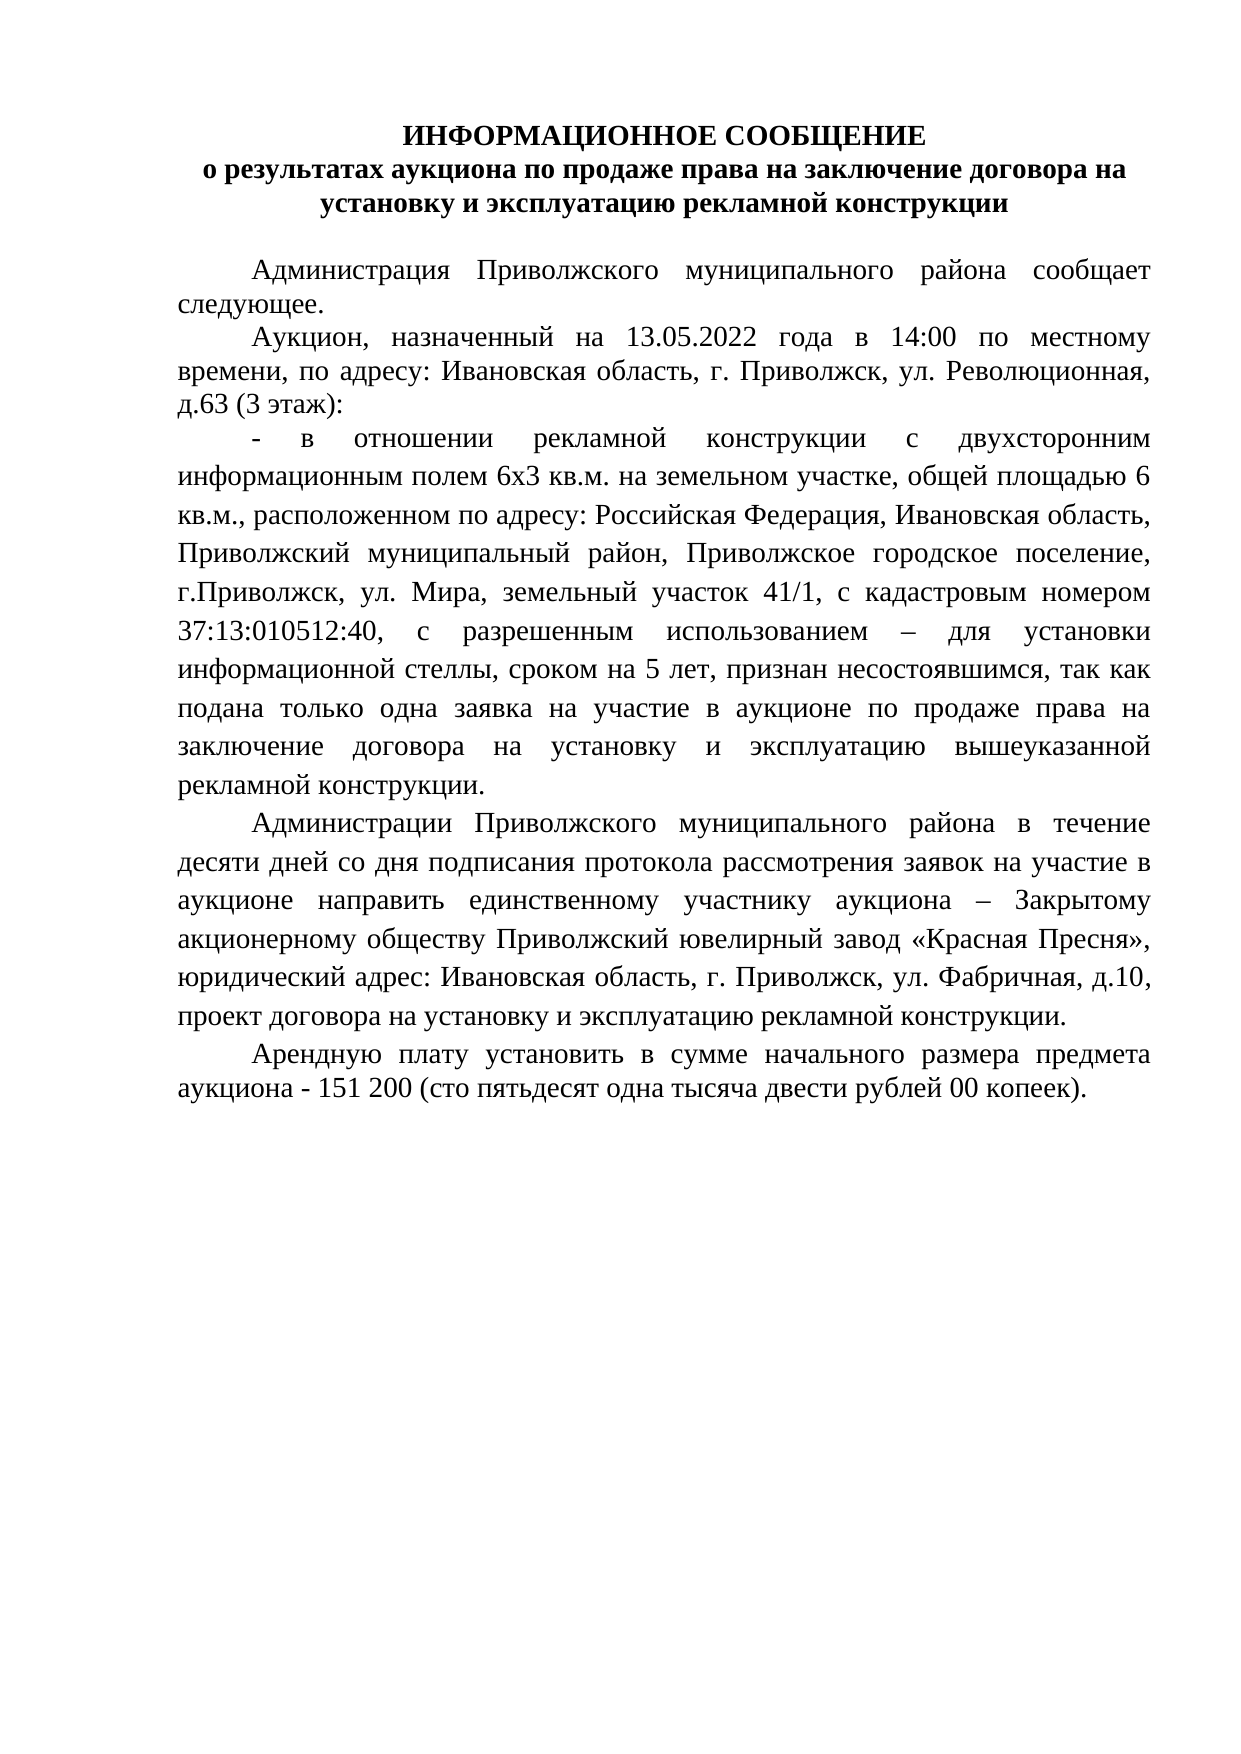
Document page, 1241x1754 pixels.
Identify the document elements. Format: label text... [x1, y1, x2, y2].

text - в отношении рекламной конструкции с двухсторонним информационным полем 6х3 кв.м. на земельном участке, общей площадью 6 кв.м., расположенном по адресу: Российская Федерация, Ивановская область, Приволжский муниципальный район, Приволжское городское поселение, г.Приволжск, ул. Мира, земельный участок 41/1, с кадастровым номером 37:13:010512:40, с разрешенным использованием – для установки информационной стеллы, сроком на 5 лет, признан несостоявшимся, так как подана только одна заявка на участие в аукционе по продаже права на заключение договора на установку и эксплуатацию вышеуказанной рекламной конструкции. [177, 420, 1152, 800]
text ИНФОРМАЦИОННОЕ СООБЩЕНИЕ [177, 118, 1152, 152]
text Администрации Приволжского муниципального района в течение десяти дней со дня подписания протокола рассмотрения заявок на участие в аукционе направить единственному участнику аукциона – Закрытому акционерному обществу Приволжский ювелирный завод «Красная Пресня», юридический адрес: Ивановская область, г. Приволжск, ул. Фабричная, д.10, проект договора на установку и эксплуатацию рекламной конструкции. [177, 805, 1152, 1032]
text Арендную плату установить в сумме начального размера предмета аукциона - 151 200 (сто пятьдесят одна тысяча двести рублей 00 копеек). [177, 1037, 1152, 1104]
text Аукцион, назначенный на 13.05.2022 года в 14:00 по местному времени, по адресу: Ивановская область, г. Приволжск, ул. Революционная, д.63 (3 этаж): [177, 319, 1152, 420]
text Администрация Приволжского муниципального района сообщает следующее. [177, 252, 1152, 319]
text о результатах аукциона по продаже права на заключение договора на установку и эксплуатацию рекламной конструкции [177, 152, 1152, 219]
